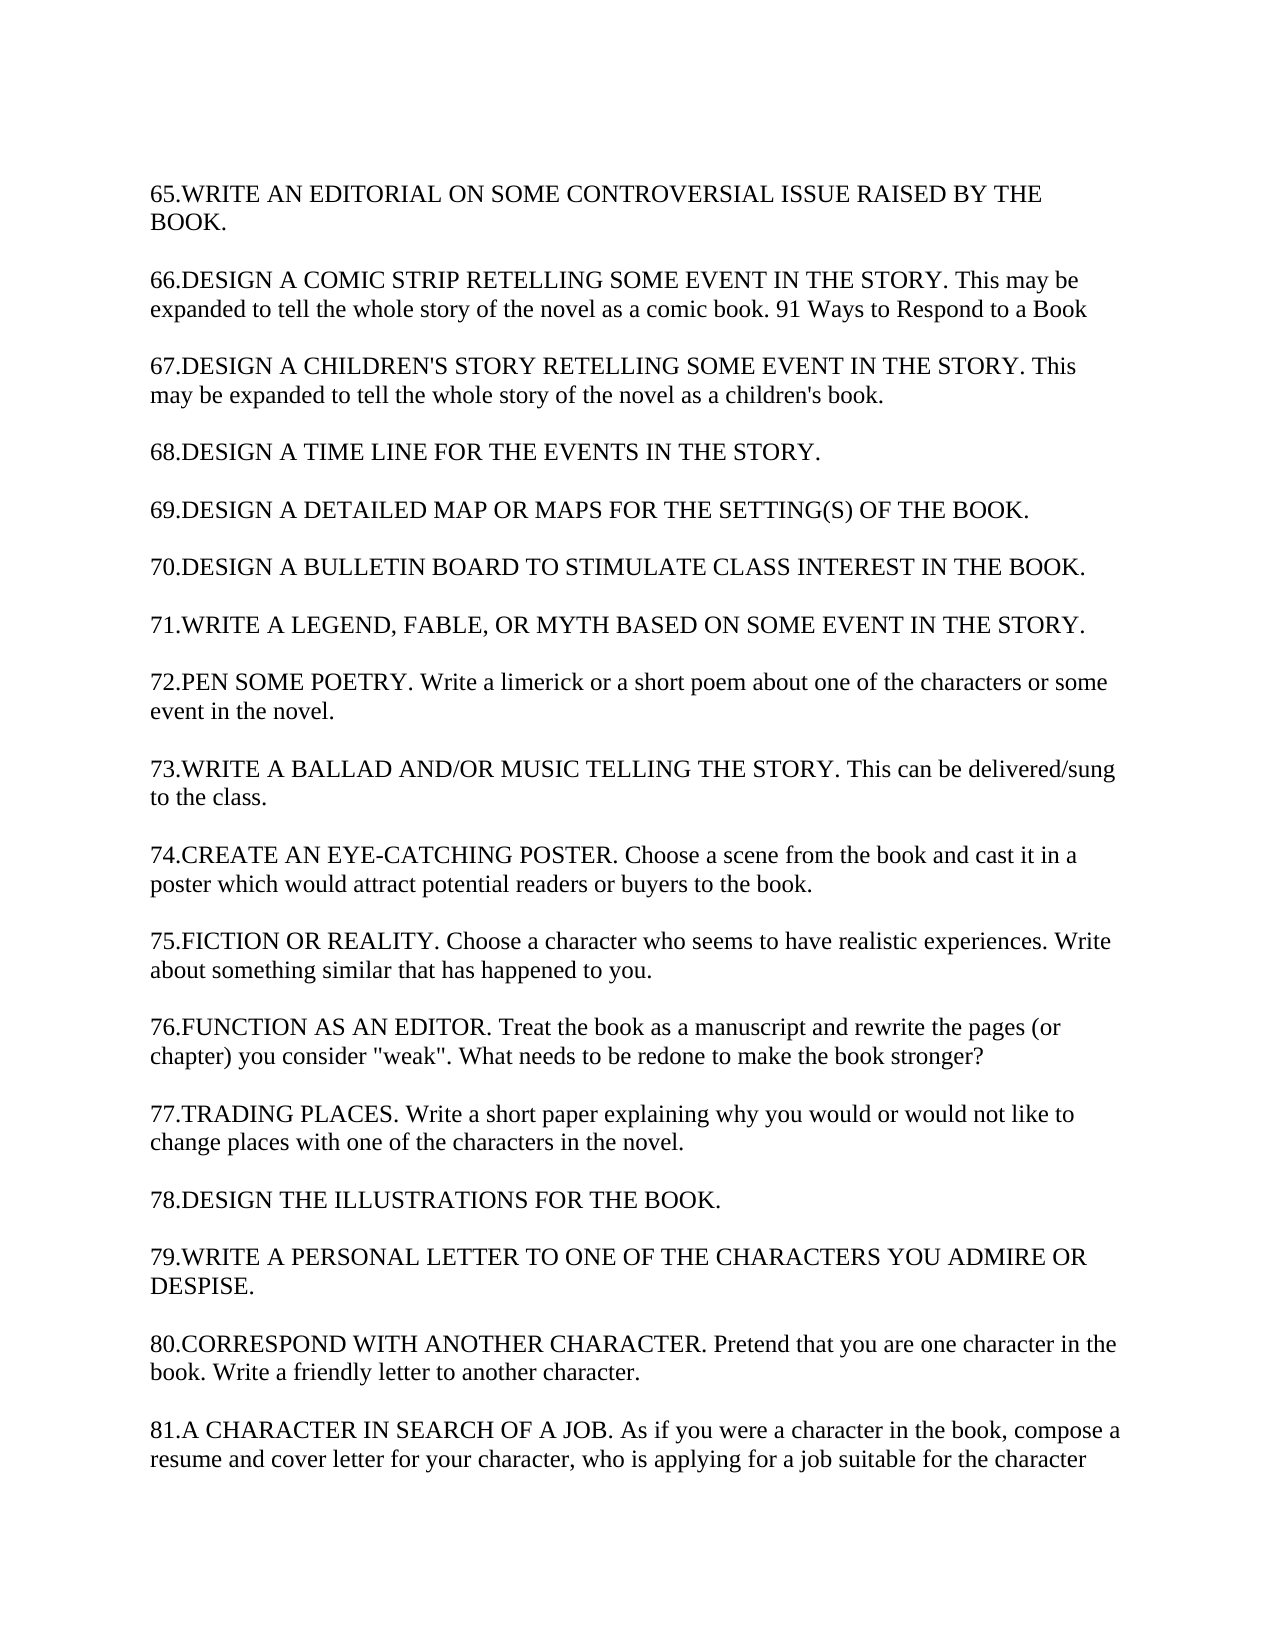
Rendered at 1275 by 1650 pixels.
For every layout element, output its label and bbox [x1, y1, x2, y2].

text [150, 322, 1125, 1472]
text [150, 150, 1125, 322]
